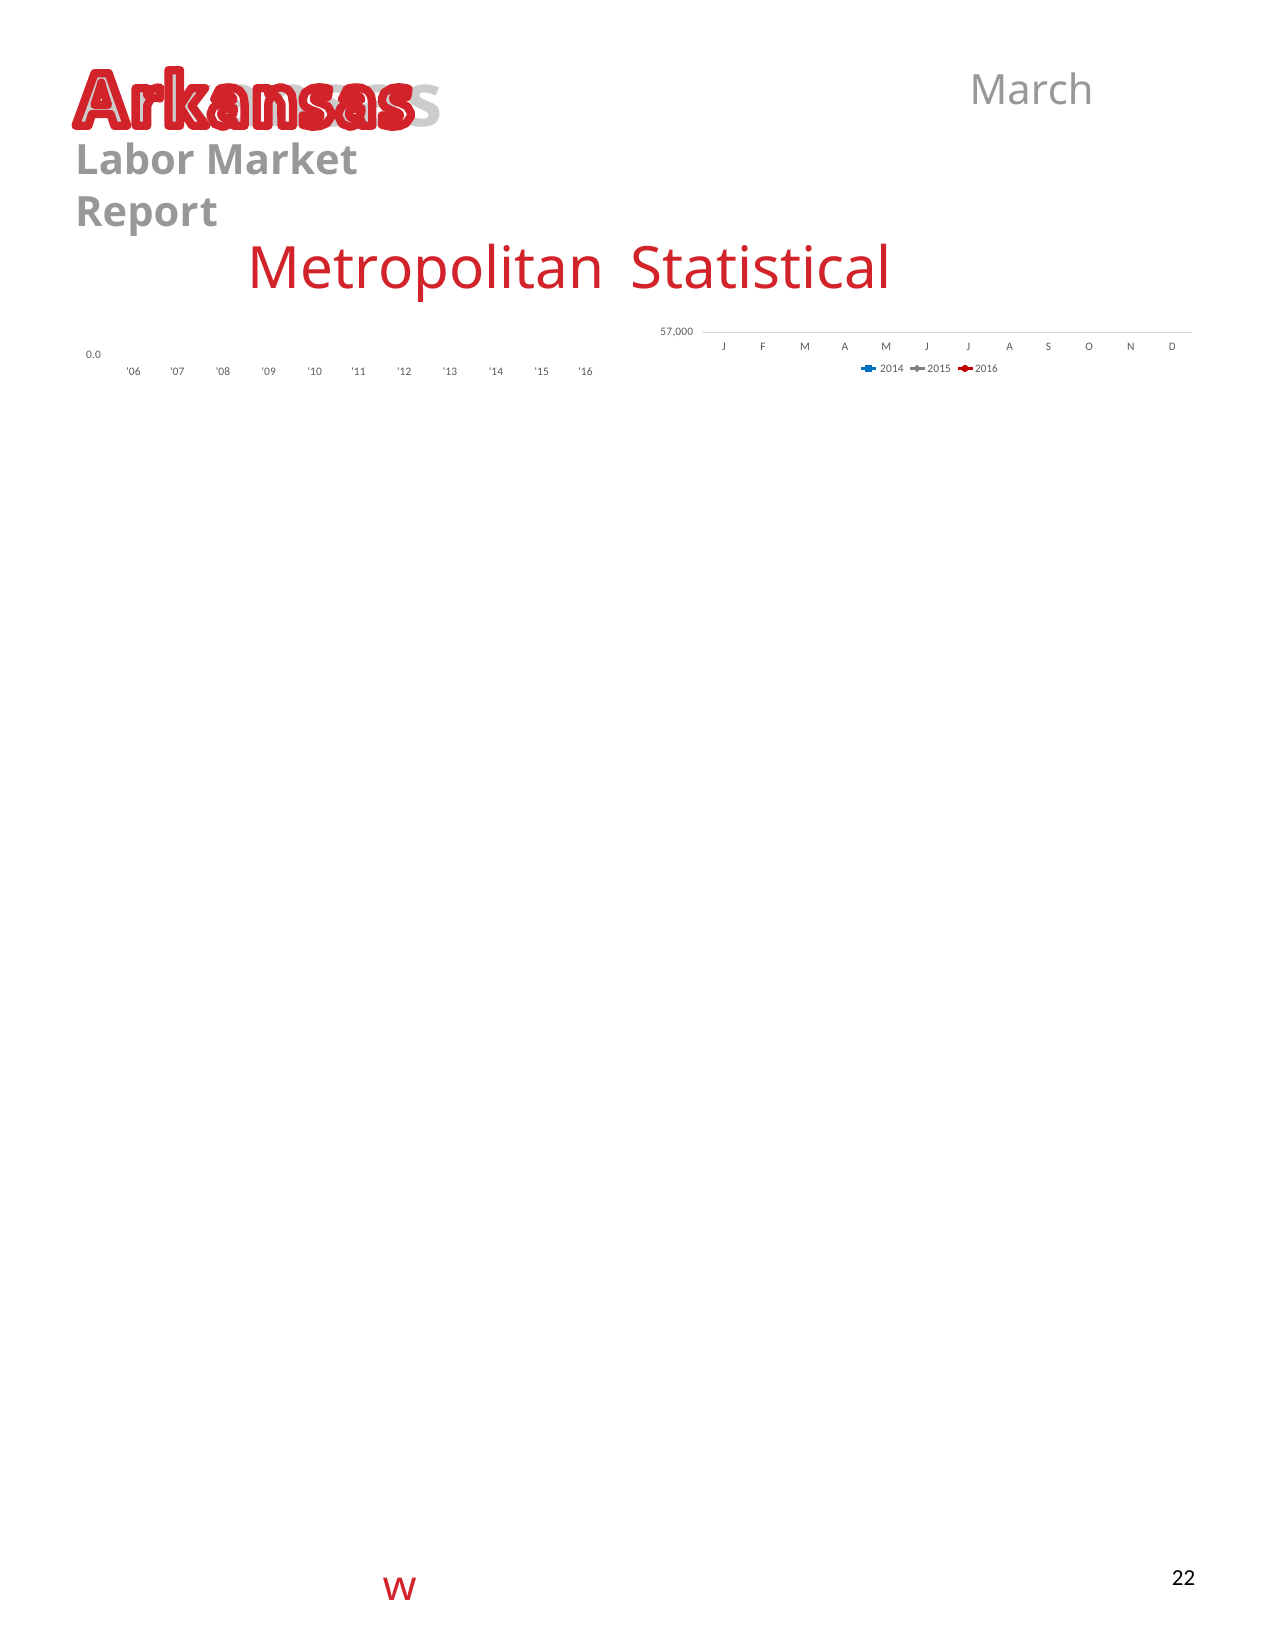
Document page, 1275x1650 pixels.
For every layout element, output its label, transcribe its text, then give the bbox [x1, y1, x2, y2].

text 57,000 [660, 324, 697, 338]
text 2014 2015 2016 [875, 361, 1002, 375]
text 0.0 [86, 347, 106, 361]
text J F M A M J J A S O N D [717, 339, 1180, 353]
text '06 '07 '08 '09 '10 '11 '12 '13 '14 '15 '16 [126, 364, 599, 378]
